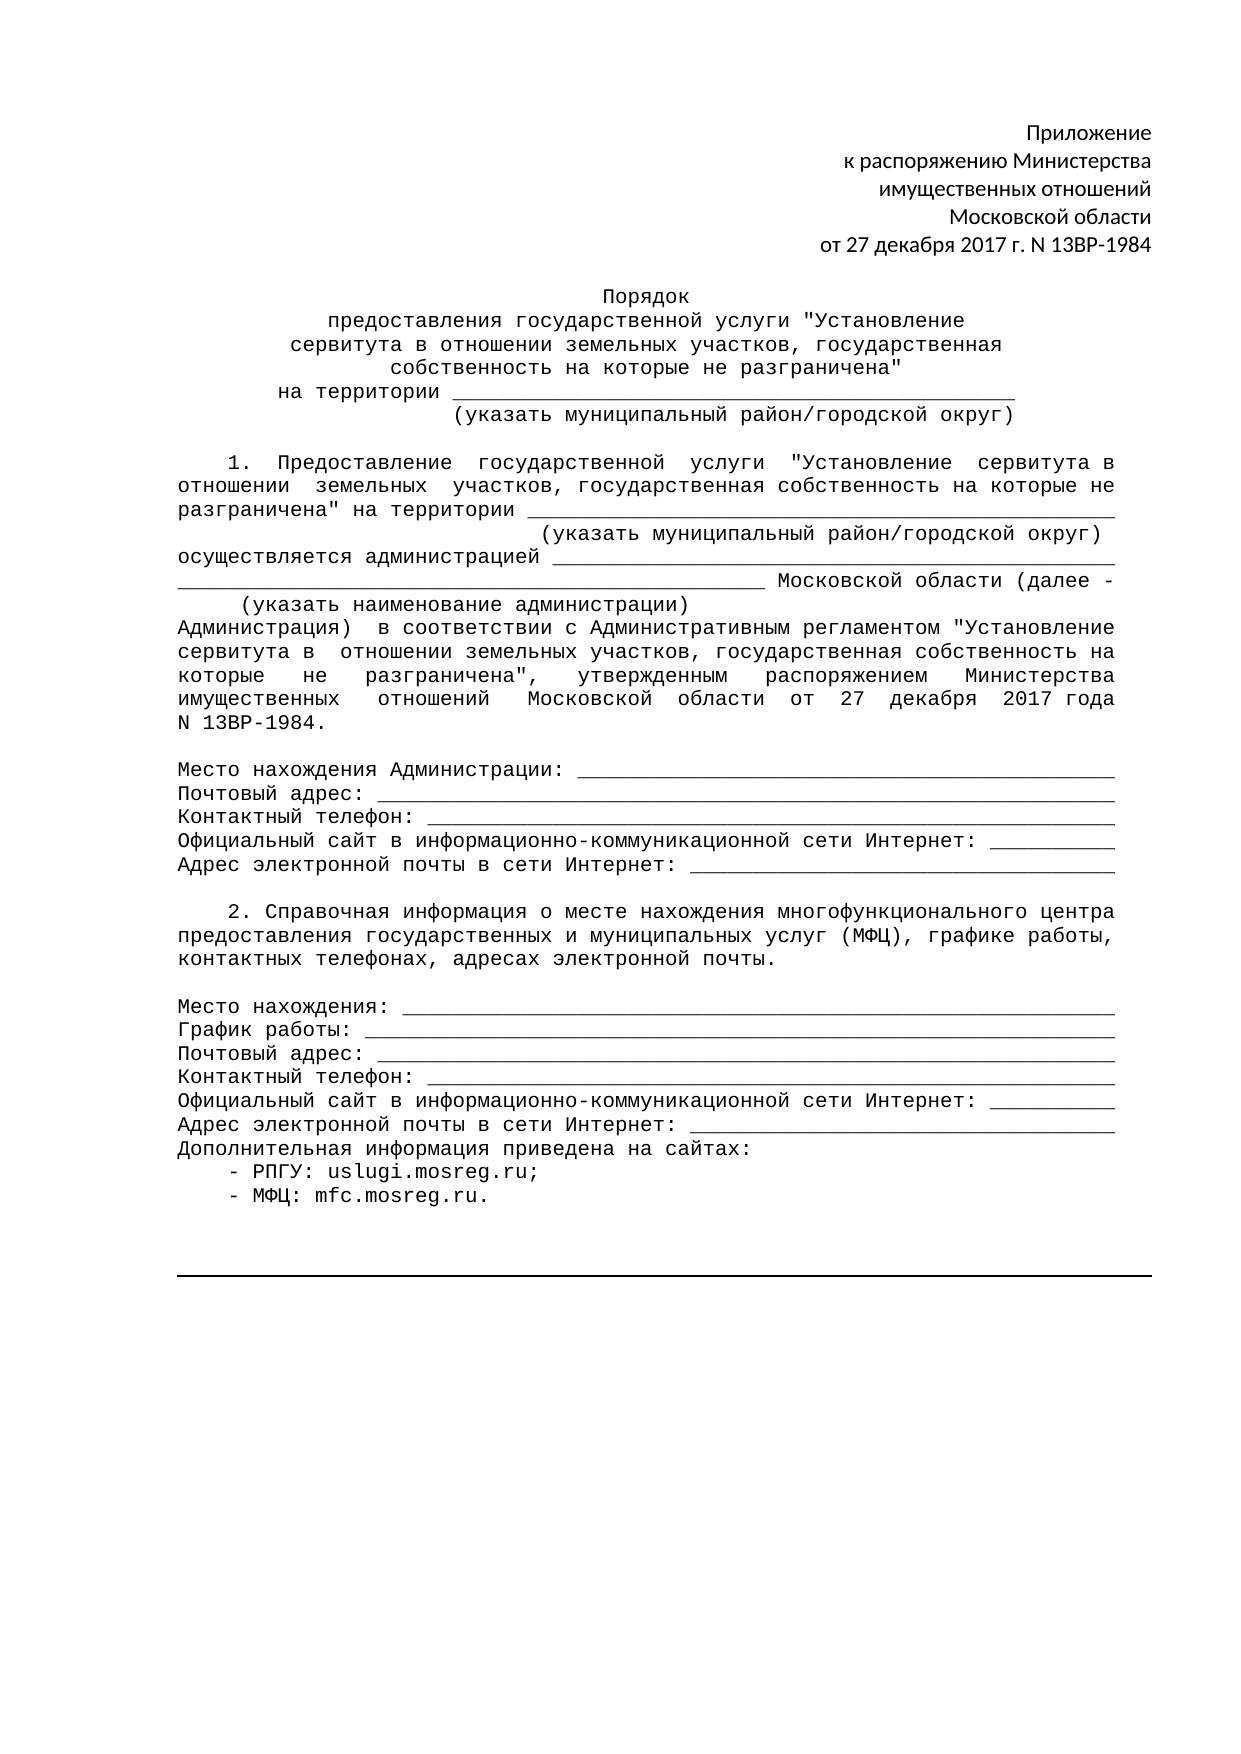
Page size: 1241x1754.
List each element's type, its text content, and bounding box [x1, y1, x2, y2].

text (указать муниципальный район/городской округ) [177, 523, 1152, 546]
text Адрес электронной почты в сети Интернет: __________________________________ [177, 1114, 1152, 1137]
text - МФЦ: mfc.mosreg.ru. [177, 1185, 1152, 1208]
text отношении земельных участков, государственная собственность на которые не [177, 475, 1152, 499]
text имущественных отношений Московской области от 27 декабря 2017 года [177, 688, 1152, 712]
text Официальный сайт в информационно-коммуникационной сети Интернет: __________ [177, 830, 1152, 854]
text на территории _____________________________________________ [177, 381, 1152, 404]
text Администрация) в соответствии с Административным регламентом "Установление [177, 617, 1152, 641]
text 1. Предоставление государственной услуги "Установление сервитута в [177, 452, 1152, 475]
text от 27 декабря 2017 г. N 13ВР-1984 [177, 230, 1152, 258]
text предоставления государственных и муниципальных услуг (МФЦ), графике работы, [177, 925, 1152, 948]
text (указать муниципальный район/городской округ) [177, 404, 1152, 428]
text осуществляется администрацией _____________________________________________ [177, 546, 1152, 570]
text Почтовый адрес: ___________________________________________________________ [177, 783, 1152, 806]
text Приложение [177, 118, 1152, 146]
text Дополнительная информация приведена на сайтах: [177, 1137, 1152, 1161]
text сервитута в отношении земельных участков, государственная [177, 333, 1152, 357]
text Почтовый адрес: ___________________________________________________________ [177, 1043, 1152, 1067]
text которые не разграничена", утвержденным распоряжением Министерства [177, 664, 1152, 688]
text разграничена" на территории _______________________________________________ [177, 499, 1152, 523]
text Московской области [177, 202, 1152, 230]
text собственность на которые не разграничена" [177, 357, 1152, 381]
text предоставления государственной услуги "Установление [177, 310, 1152, 333]
text Официальный сайт в информационно-коммуникационной сети Интернет: __________ [177, 1090, 1152, 1114]
text Контактный телефон: _______________________________________________________ [177, 806, 1152, 830]
text - РПГУ: uslugi.mosreg.ru; [177, 1161, 1152, 1185]
text (указать наименование администрации) [177, 594, 1152, 617]
text _______________________________________________ Московской области (далее - [177, 570, 1152, 594]
text имущественных отношений [177, 174, 1152, 202]
text Место нахождения: _________________________________________________________ [177, 996, 1152, 1019]
text График работы: ____________________________________________________________ [177, 1019, 1152, 1043]
text 2. Справочная информация о месте нахождения многофункционального центра [177, 901, 1152, 925]
text Место нахождения Администрации: ___________________________________________ [177, 759, 1152, 783]
text Порядок [177, 286, 1152, 310]
text Адрес электронной почты в сети Интернет: __________________________________ [177, 854, 1152, 877]
text к распоряжению Министерства [177, 146, 1152, 174]
text N 13ВР-1984. [177, 712, 1152, 736]
text сервитута в отношении земельных участков, государственная собственность на [177, 641, 1152, 664]
text контактных телефонах, адресах электронной почты. [177, 948, 1152, 972]
text Контактный телефон: _______________________________________________________ [177, 1067, 1152, 1090]
